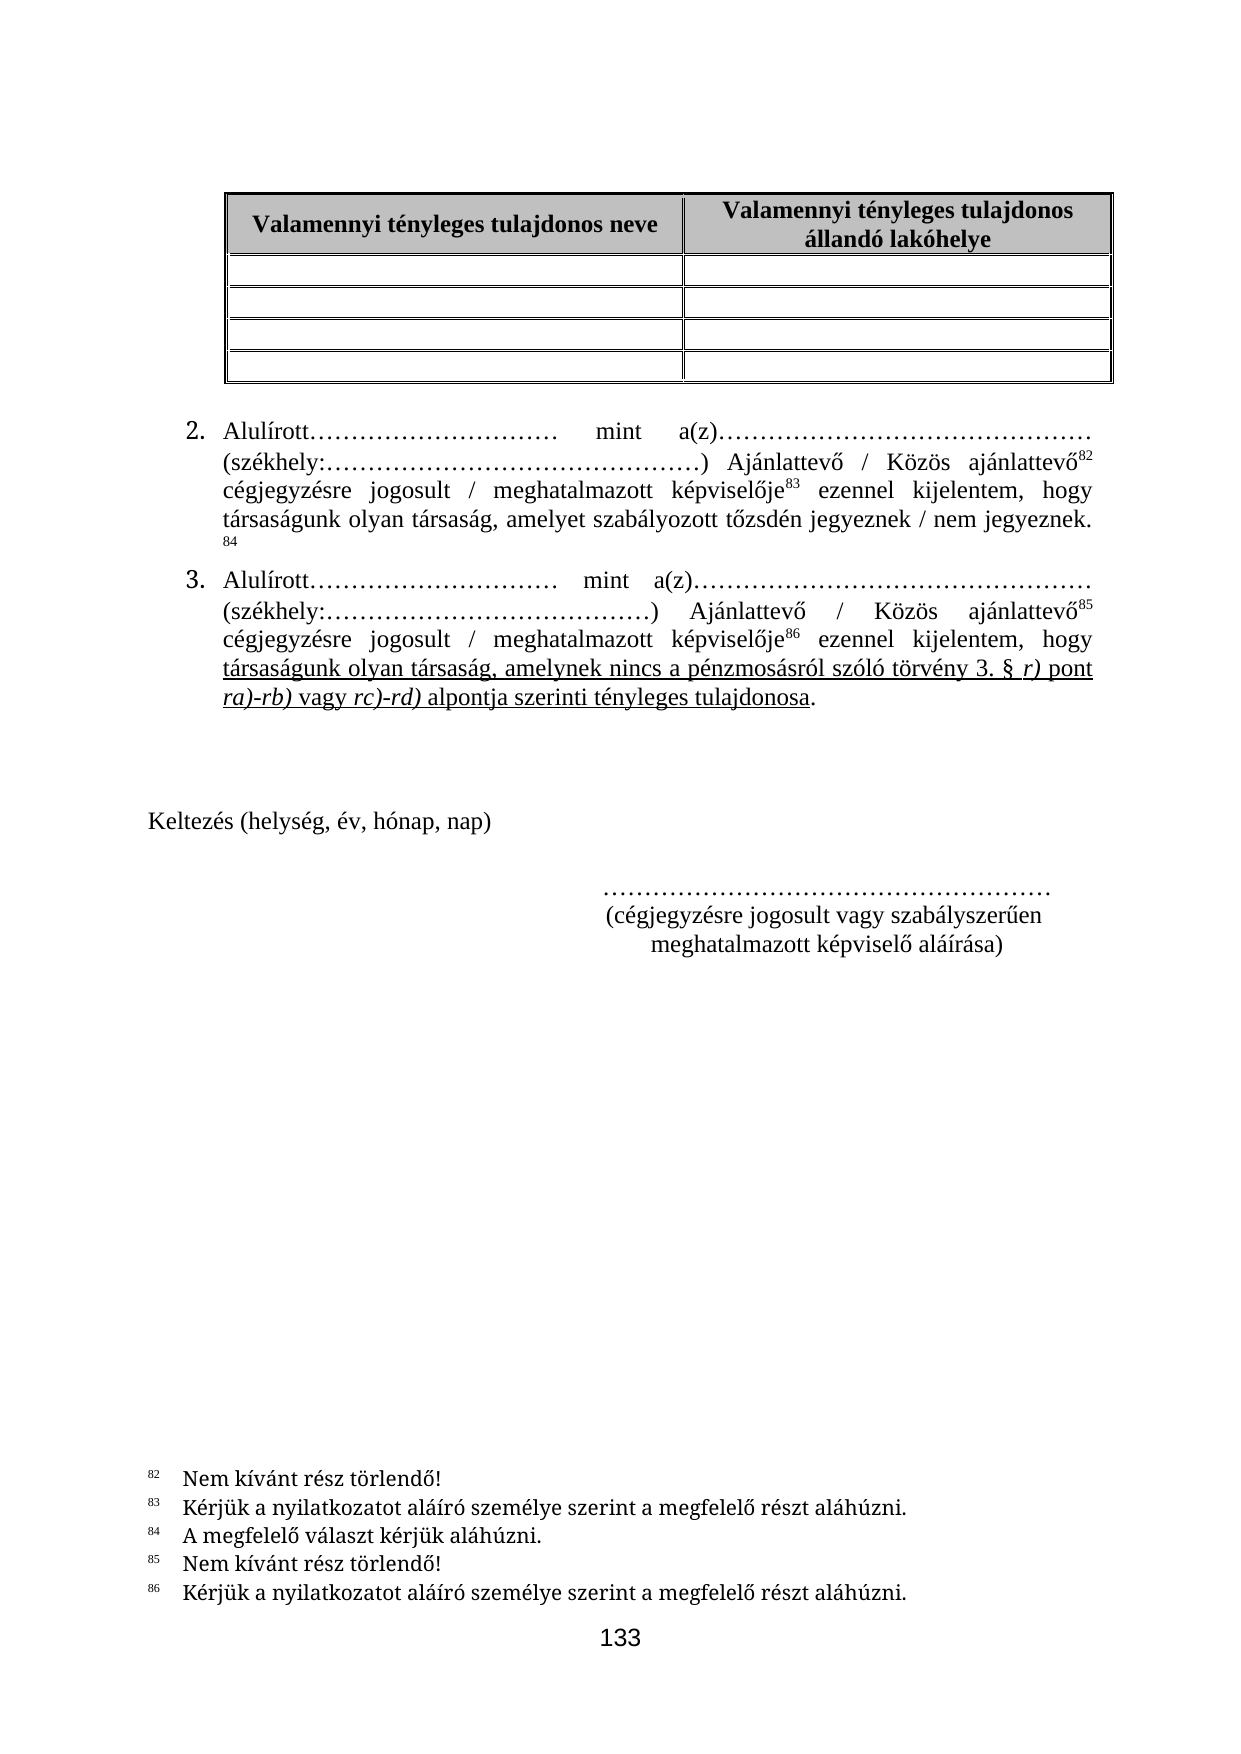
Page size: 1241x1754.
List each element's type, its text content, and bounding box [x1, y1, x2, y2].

text ……………………………………………… [148, 872, 1093, 901]
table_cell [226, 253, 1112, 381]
list Alulírott………………………… mint a(z)……………………………………… (székhely:………………………………………) Ajánlattevő / Közös ajánlattevő cégjegyzésre jogosult / meghatalmazott képviselője ezennel kijelentem, hogy társaságunk olyan társaság, amelyet szabályozott tőzsdén jegyeznek / nem jegyeznek. [185, 413, 1093, 562]
text (cégjegyzésre jogosult vagy szabályszerűen [148, 901, 1093, 929]
text Keltezés (helység, év, hónap, nap) [148, 806, 1093, 834]
list Alulírott………………………… mint a(z)………………………………………… (székhely:…………………………………) Ajánlattevő / Közös ajánlattevő cégjegyzésre jogosult / meghatalmazott képviselője ezennel kijelentem, hogy társaságunk olyan társaság, amelynek nincs a pénzmosásról szóló törvény 3. § r) pont ra)-rb) vagy rc)-rd) alpontja szerinti tényleges tulajdonosa. [185, 562, 1093, 711]
text meghatalmazott képviselő aláírása) [148, 929, 1093, 958]
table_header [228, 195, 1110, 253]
